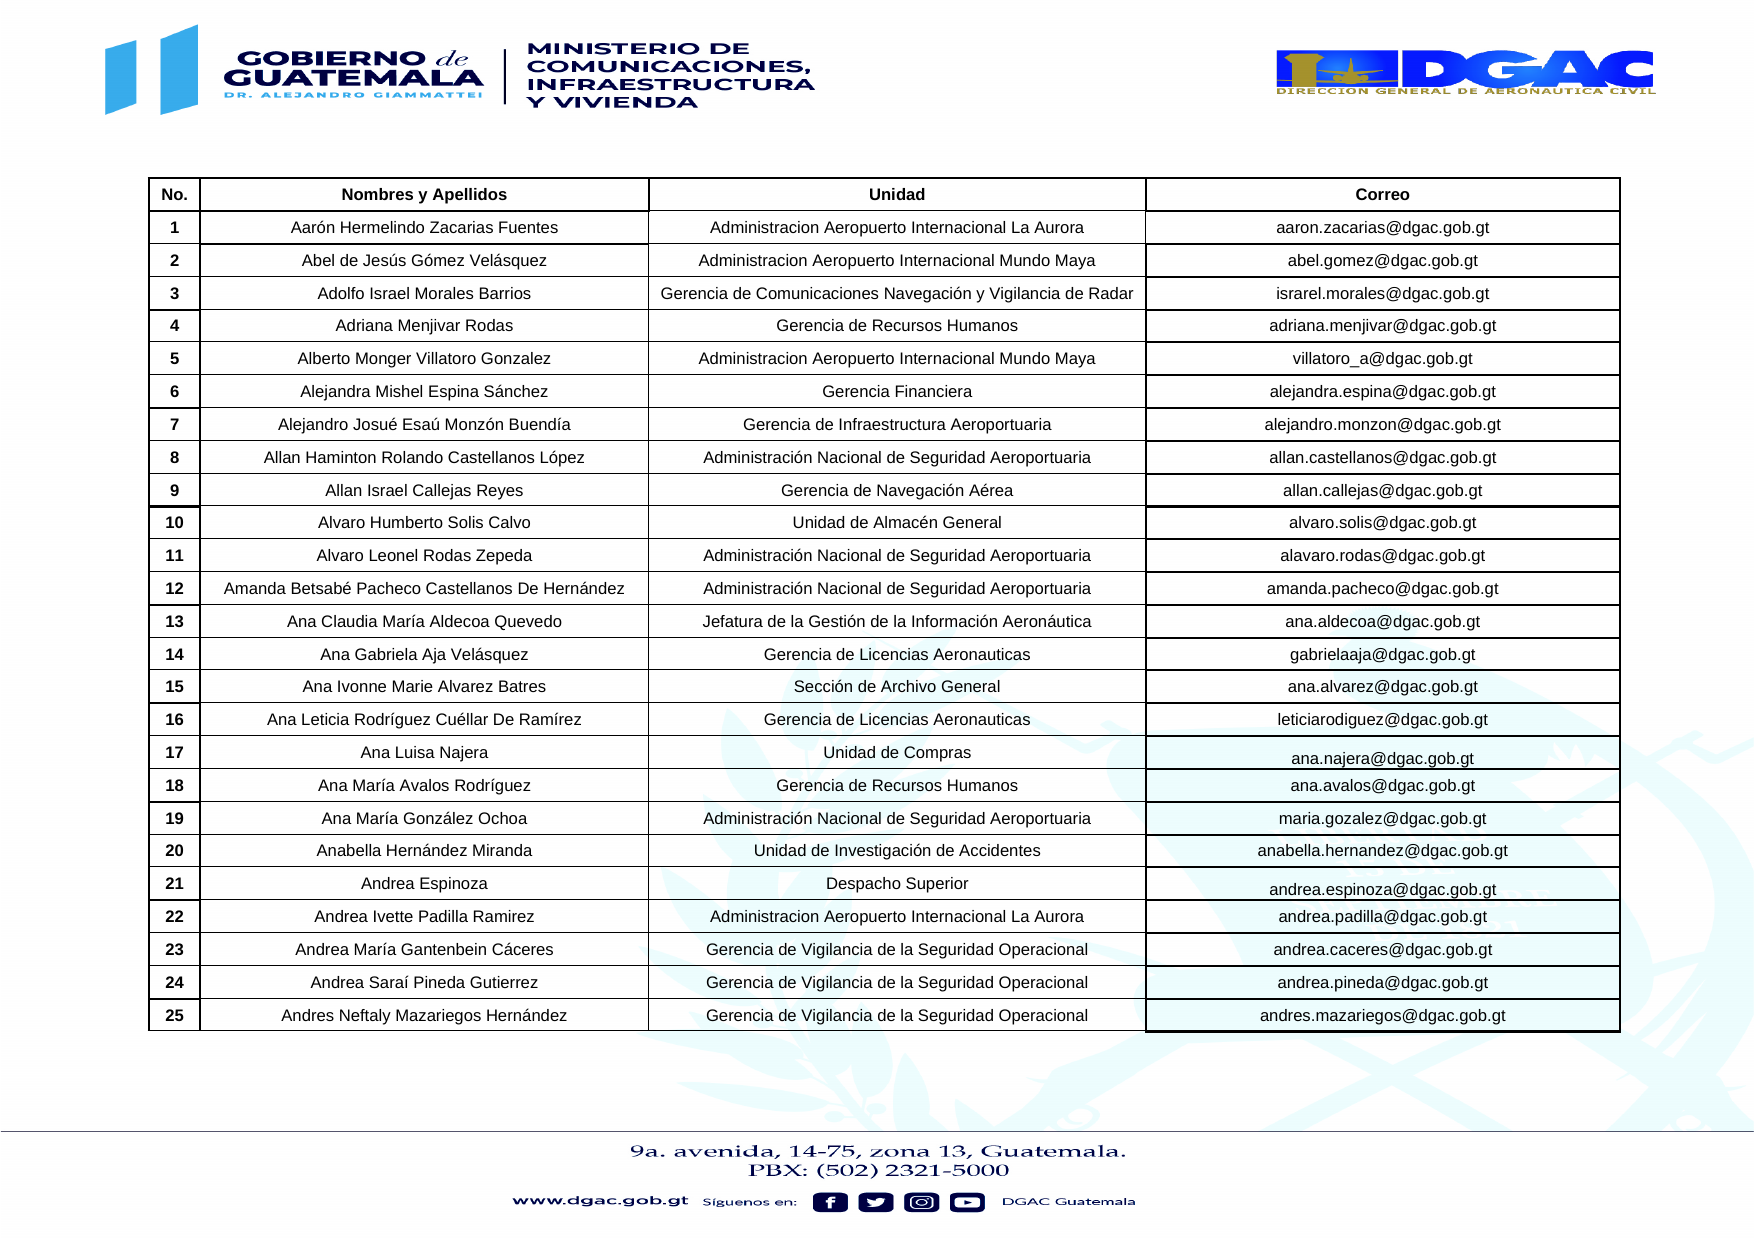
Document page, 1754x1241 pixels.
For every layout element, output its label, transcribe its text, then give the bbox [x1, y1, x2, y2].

table_cell Unidad de Investigación de Accidentes [649, 835, 1145, 866]
table_cell Administración Nacional de Seguridad Aeroportuaria [649, 441, 1145, 472]
table_cell Administración Nacional de Seguridad Aeroportuaria [649, 802, 1145, 833]
table_cell 24 [150, 966, 199, 997]
table_cell Gerencia de Vigilancia de la Seguridad Operacional [649, 999, 1145, 1030]
table_cell Allan Haminton Rolando Castellanos López [201, 441, 648, 472]
table_cell Administracion Aeropuerto Internacional La Aurora [649, 211, 1145, 243]
table_cell Gerencia de Licencias Aeronauticas [649, 638, 1145, 669]
table_cell 22 [150, 901, 199, 932]
table_cell Administracion Aeropuerto Internacional Mundo Maya [649, 342, 1145, 374]
table_cell Alvaro Leonel Rodas Zepeda [201, 539, 648, 571]
table_cell Gerencia Financiera [649, 375, 1145, 407]
table_cell andrea.caceres@dgac.gob.gt [1147, 934, 1619, 965]
table_cell 12 [150, 572, 199, 604]
table_cell Adriana Menjivar Rodas [201, 310, 648, 341]
table_cell 2 [150, 244, 199, 276]
table_cell villatoro_a@dgac.gob.gt [1147, 343, 1619, 374]
table_cell Allan Israel Callejas Reyes [201, 474, 648, 505]
table_cell Sección de Archivo General [649, 670, 1145, 702]
table_cell Gerencia de Navegación Aérea [649, 474, 1145, 505]
table_cell 9 [150, 474, 199, 505]
table_cell Alberto Monger Villatoro Gonzalez [201, 342, 648, 374]
table_cell Alejandra Mishel Espina Sánchez [201, 375, 648, 407]
table_cell 8 [150, 441, 199, 472]
table_cell Ana María Avalos Rodríguez [201, 769, 648, 801]
table_cell andres.mazariegos@dgac.gob.gt [1147, 1000, 1619, 1030]
table_cell anabella.hernandez@dgac.gob.gt [1147, 836, 1619, 866]
table_cell Despacho Superior [649, 867, 1145, 899]
table_cell 19 [150, 803, 199, 833]
table_cell 15 [150, 670, 199, 702]
table_cell ana.najera@dgac.gob.gt [1147, 737, 1619, 768]
table_header Correo [1147, 179, 1619, 210]
table_cell Gerencia de Vigilancia de la Seguridad Operacional [649, 933, 1145, 965]
table_cell Gerencia de Vigilancia de la Seguridad Operacional [649, 966, 1145, 997]
table_cell Andrea Ivette Padilla Ramirez [201, 900, 648, 932]
table_cell gabrielaaja@dgac.gob.gt [1147, 639, 1619, 669]
table_cell 4 [150, 311, 199, 341]
table_cell 14 [150, 638, 199, 669]
table_cell Administración Nacional de Seguridad Aeroportuaria [649, 539, 1145, 571]
table_cell Amanda Betsabé Pacheco Castellanos De Hernández [201, 572, 648, 604]
table_cell 10 [150, 508, 199, 538]
table_cell Gerencia de Licencias Aeronauticas [649, 703, 1145, 735]
table_header Nombres y Apellidos [201, 179, 648, 210]
table_cell aaron.zacarias@dgac.gob.gt [1146, 212, 1619, 243]
table_cell Ana Gabriela Aja Velásquez [201, 638, 648, 669]
table_cell adriana.menjivar@dgac.gob.gt [1147, 311, 1619, 341]
table_cell Aarón Hermelindo Zacarias Fuentes [201, 212, 648, 243]
table_cell Adolfo Israel Morales Barrios [201, 277, 648, 308]
table_cell 13 [150, 606, 199, 637]
table_cell alejandro.monzon@dgac.gob.gt [1147, 409, 1619, 440]
table_cell Andrea Espinoza [201, 867, 648, 899]
table_cell ana.aldecoa@dgac.gob.gt [1147, 606, 1619, 637]
table_cell abel.gomez@dgac.gob.gt [1147, 245, 1619, 276]
table_cell Alejandro Josué Esaú Monzón Buendía [201, 408, 648, 440]
table_cell Ana Ivonne Marie Alvarez Batres [201, 670, 648, 702]
table_cell Gerencia de Infraestructura Aeroportuaria [649, 408, 1145, 440]
table_cell 23 [150, 933, 199, 965]
table_cell Alvaro Humberto Solis Calvo [201, 506, 648, 538]
table_cell allan.callejas@dgac.gob.gt [1147, 475, 1619, 505]
table_cell 16 [150, 704, 199, 735]
table_cell 5 [150, 342, 199, 374]
table_cell Unidad de Almacén General [649, 506, 1145, 538]
table_cell ana.avalos@dgac.gob.gt [1147, 770, 1619, 801]
table_cell Gerencia de Comunicaciones Navegación y Vigilancia de Radar [649, 277, 1145, 308]
table_cell Administracion Aeropuerto Internacional Mundo Maya [649, 244, 1145, 276]
table_cell 20 [150, 835, 199, 866]
table_header Unidad [650, 179, 1145, 210]
table_cell 17 [150, 736, 199, 768]
table_cell amanda.pacheco@dgac.gob.gt [1147, 573, 1619, 604]
table_cell leticiarodiguez@dgac.gob.gt [1147, 704, 1619, 735]
table_cell 7 [150, 409, 199, 440]
table_cell Ana Leticia Rodríguez Cuéllar De Ramírez [201, 703, 648, 735]
table_cell Andrea Saraí Pineda Gutierrez [201, 966, 648, 997]
table_cell 25 [150, 1000, 199, 1030]
table_cell alvaro.solis@dgac.gob.gt [1147, 508, 1619, 538]
table_cell Jefatura de la Gestión de la Información Aeronáutica [649, 605, 1145, 637]
table_cell Ana Luisa Najera [201, 736, 648, 768]
table_cell 11 [150, 539, 199, 571]
table_cell Andrea María Gantenbein Cáceres [201, 933, 648, 965]
table_cell Anabella Hernández Miranda [201, 835, 648, 866]
table_cell andrea.espinoza@dgac.gob.gt [1147, 868, 1619, 899]
table_cell Andres Neftaly Mazariegos Hernández [201, 999, 648, 1030]
table_cell andrea.pineda@dgac.gob.gt [1147, 967, 1619, 997]
table_cell 6 [150, 375, 199, 407]
table_cell Gerencia de Recursos Humanos [649, 769, 1145, 801]
picture [0, 0, 1754, 1238]
table_cell Unidad de Compras [649, 736, 1145, 768]
table_cell Ana María González Ochoa [201, 802, 648, 833]
table_cell Administracion Aeropuerto Internacional La Aurora [649, 900, 1145, 932]
table_cell 1 [150, 212, 199, 243]
table_cell Ana Claudia María Aldecoa Quevedo [201, 605, 648, 637]
table_cell ana.alvarez@dgac.gob.gt [1147, 671, 1619, 702]
table_cell Abel de Jesús Gómez Velásquez [201, 245, 648, 276]
table_cell Administración Nacional de Seguridad Aeroportuaria [649, 572, 1145, 604]
table_cell Gerencia de Recursos Humanos [649, 310, 1145, 341]
table_cell andrea.padilla@dgac.gob.gt [1147, 901, 1619, 932]
table_header No. [150, 179, 199, 210]
table_cell 21 [150, 867, 199, 899]
table_cell israrel.morales@dgac.gob.gt [1147, 278, 1619, 308]
table_cell 3 [150, 277, 199, 308]
table_cell alejandra.espina@dgac.gob.gt [1147, 376, 1619, 407]
table_cell allan.castellanos@dgac.gob.gt [1147, 442, 1619, 472]
table_cell maria.gozalez@dgac.gob.gt [1147, 803, 1619, 833]
table_cell 18 [150, 769, 199, 801]
table_cell alavaro.rodas@dgac.gob.gt [1147, 540, 1619, 571]
